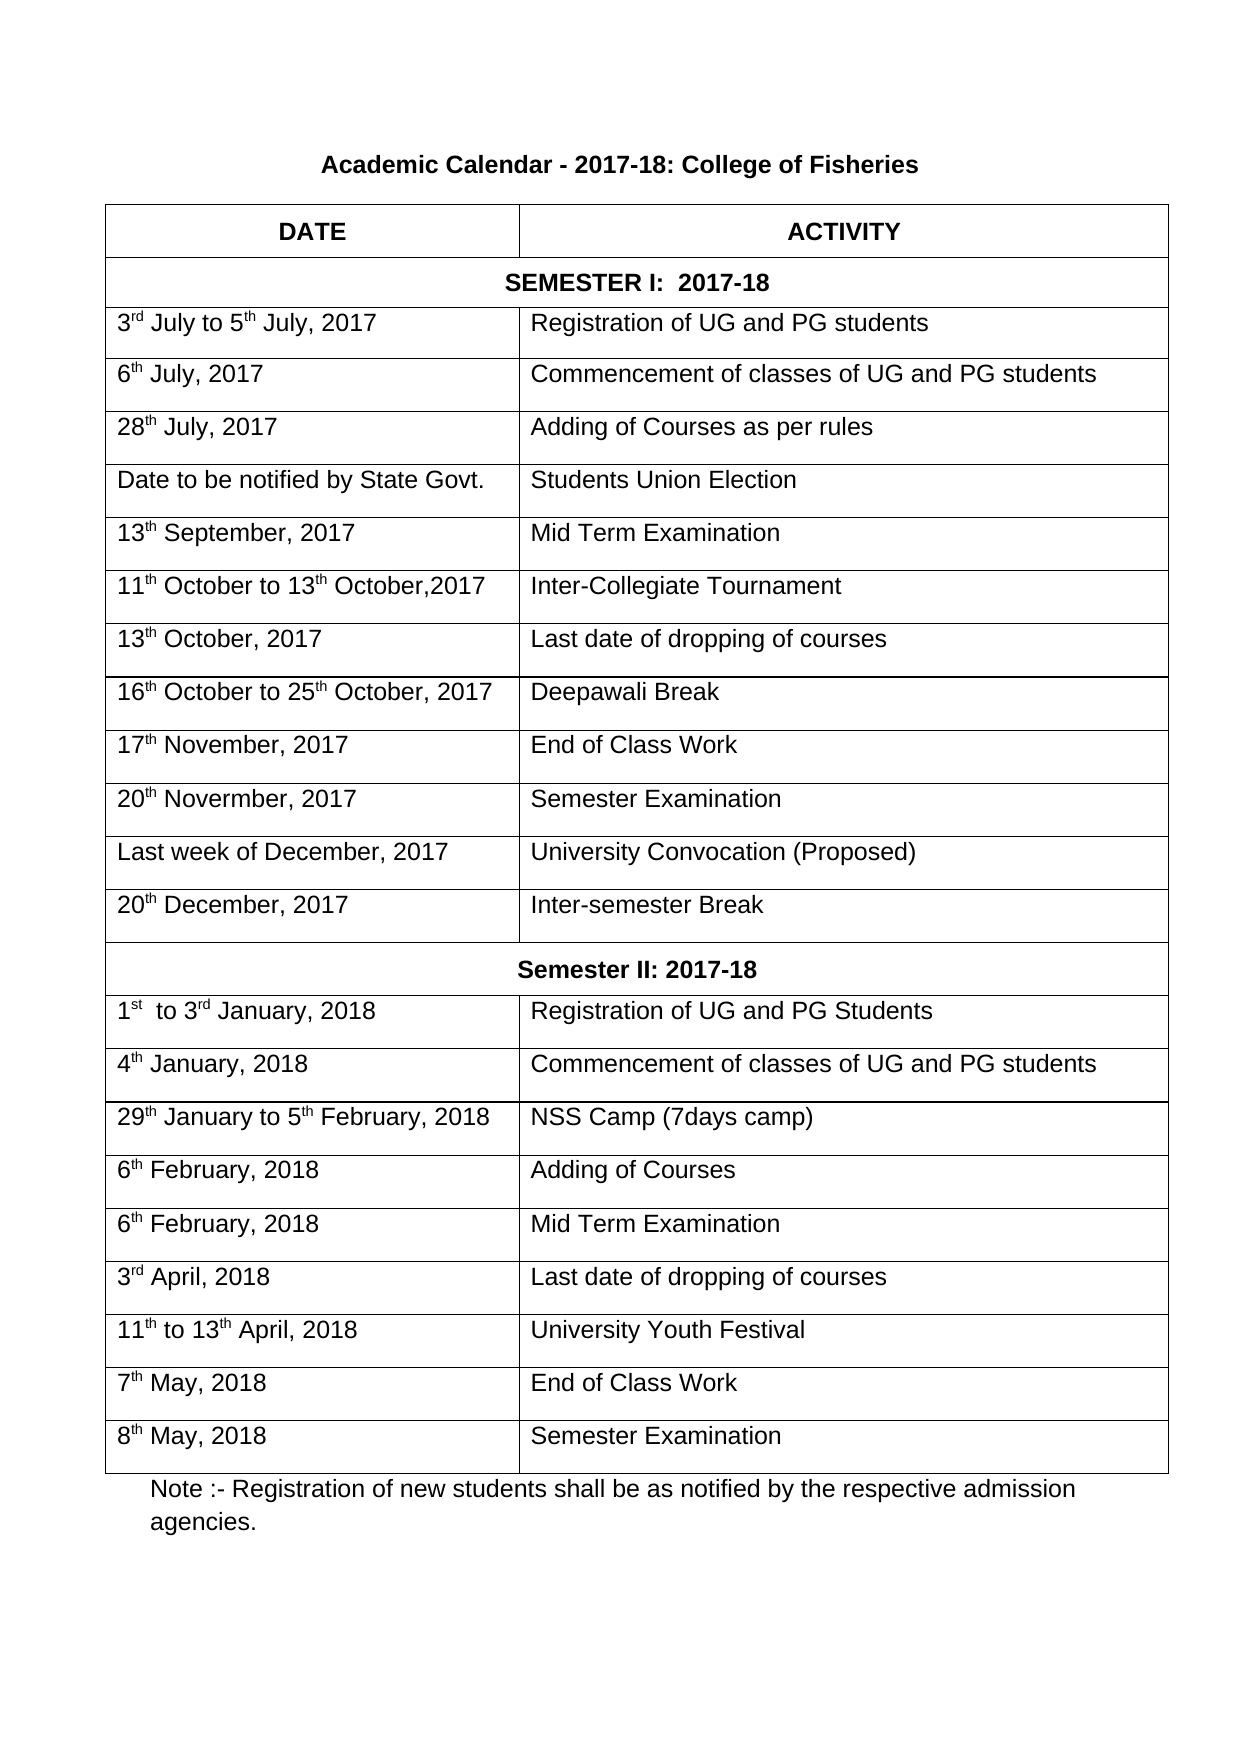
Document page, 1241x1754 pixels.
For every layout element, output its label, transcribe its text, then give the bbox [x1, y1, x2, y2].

table_cell Students Union Election [520, 465, 1168, 517]
table_cell Last week of December, 2017 [106, 837, 519, 889]
table_cell Semester II: 2017-18 [106, 943, 1168, 995]
table_cell Last date of dropping of courses [520, 1262, 1168, 1314]
table_cell Date to be notified by State Govt. [106, 465, 519, 517]
table_cell Inter-semester Break [520, 890, 1168, 942]
table_cell Adding of Courses as per rules [520, 412, 1168, 464]
table_cell NSS Camp (7days camp) [520, 1103, 1168, 1154]
table_cell University Youth Festival [520, 1315, 1168, 1367]
table_cell Commencement of classes of UG and PG students [520, 1049, 1168, 1101]
table_cell University Convocation (Proposed) [520, 837, 1168, 889]
table_cell 3rd July to 5th July, 2017 [106, 308, 519, 358]
table_cell Deepawali Break [520, 678, 1168, 729]
table_cell 3rd April, 2018 [106, 1262, 519, 1314]
table_cell Semester Examination [520, 1421, 1168, 1473]
table_cell 11th October to 13th October,2017 [106, 571, 519, 623]
table_cell Commencement of classes of UG and PG students [520, 359, 1168, 411]
table_cell SEMESTER I: 2017-18 [106, 258, 1168, 307]
table_cell End of Class Work [520, 731, 1168, 783]
table_cell 16th October to 25th October, 2017 [106, 678, 519, 729]
table_cell Registration of UG and PG students [520, 308, 1168, 358]
table_cell End of Class Work [520, 1368, 1168, 1420]
table_cell 20th Novermber, 2017 [106, 784, 519, 836]
table_cell Registration of UG and PG Students [520, 996, 1168, 1048]
table_header ACTIVITY [520, 205, 1168, 257]
table_cell 13th October, 2017 [106, 624, 519, 676]
table_cell 8th May, 2018 [106, 1421, 519, 1473]
table_cell Inter-Collegiate Tournament [520, 571, 1168, 623]
table_cell 29th January to 5th February, 2018 [106, 1103, 519, 1154]
text Note :- Registration of new students shall be as notified by the respective admission agencies. [150, 1474, 1090, 1536]
table_cell 4th January, 2018 [106, 1049, 519, 1101]
table_cell Mid Term Examination [520, 1209, 1168, 1261]
table_cell 6th February, 2018 [106, 1156, 519, 1208]
table_cell Mid Term Examination [520, 518, 1168, 570]
table_cell 6th February, 2018 [106, 1209, 519, 1261]
table_cell Last date of dropping of courses [520, 624, 1168, 676]
table_cell Adding of Courses [520, 1156, 1168, 1208]
table_cell 28th July, 2017 [106, 412, 519, 464]
table_header DATE [106, 205, 519, 257]
text Academic Calendar - 2017-18: College of Fisheries [150, 150, 1090, 179]
table_cell 6th July, 2017 [106, 359, 519, 411]
table_cell 20th December, 2017 [106, 890, 519, 942]
table_cell 1st to 3rd January, 2018 [106, 996, 519, 1048]
table_cell 7th May, 2018 [106, 1368, 519, 1420]
table_cell 11th to 13th April, 2018 [106, 1315, 519, 1367]
table_cell 17th November, 2017 [106, 731, 519, 783]
table_cell Semester Examination [520, 784, 1168, 836]
table_cell 13th September, 2017 [106, 518, 519, 570]
